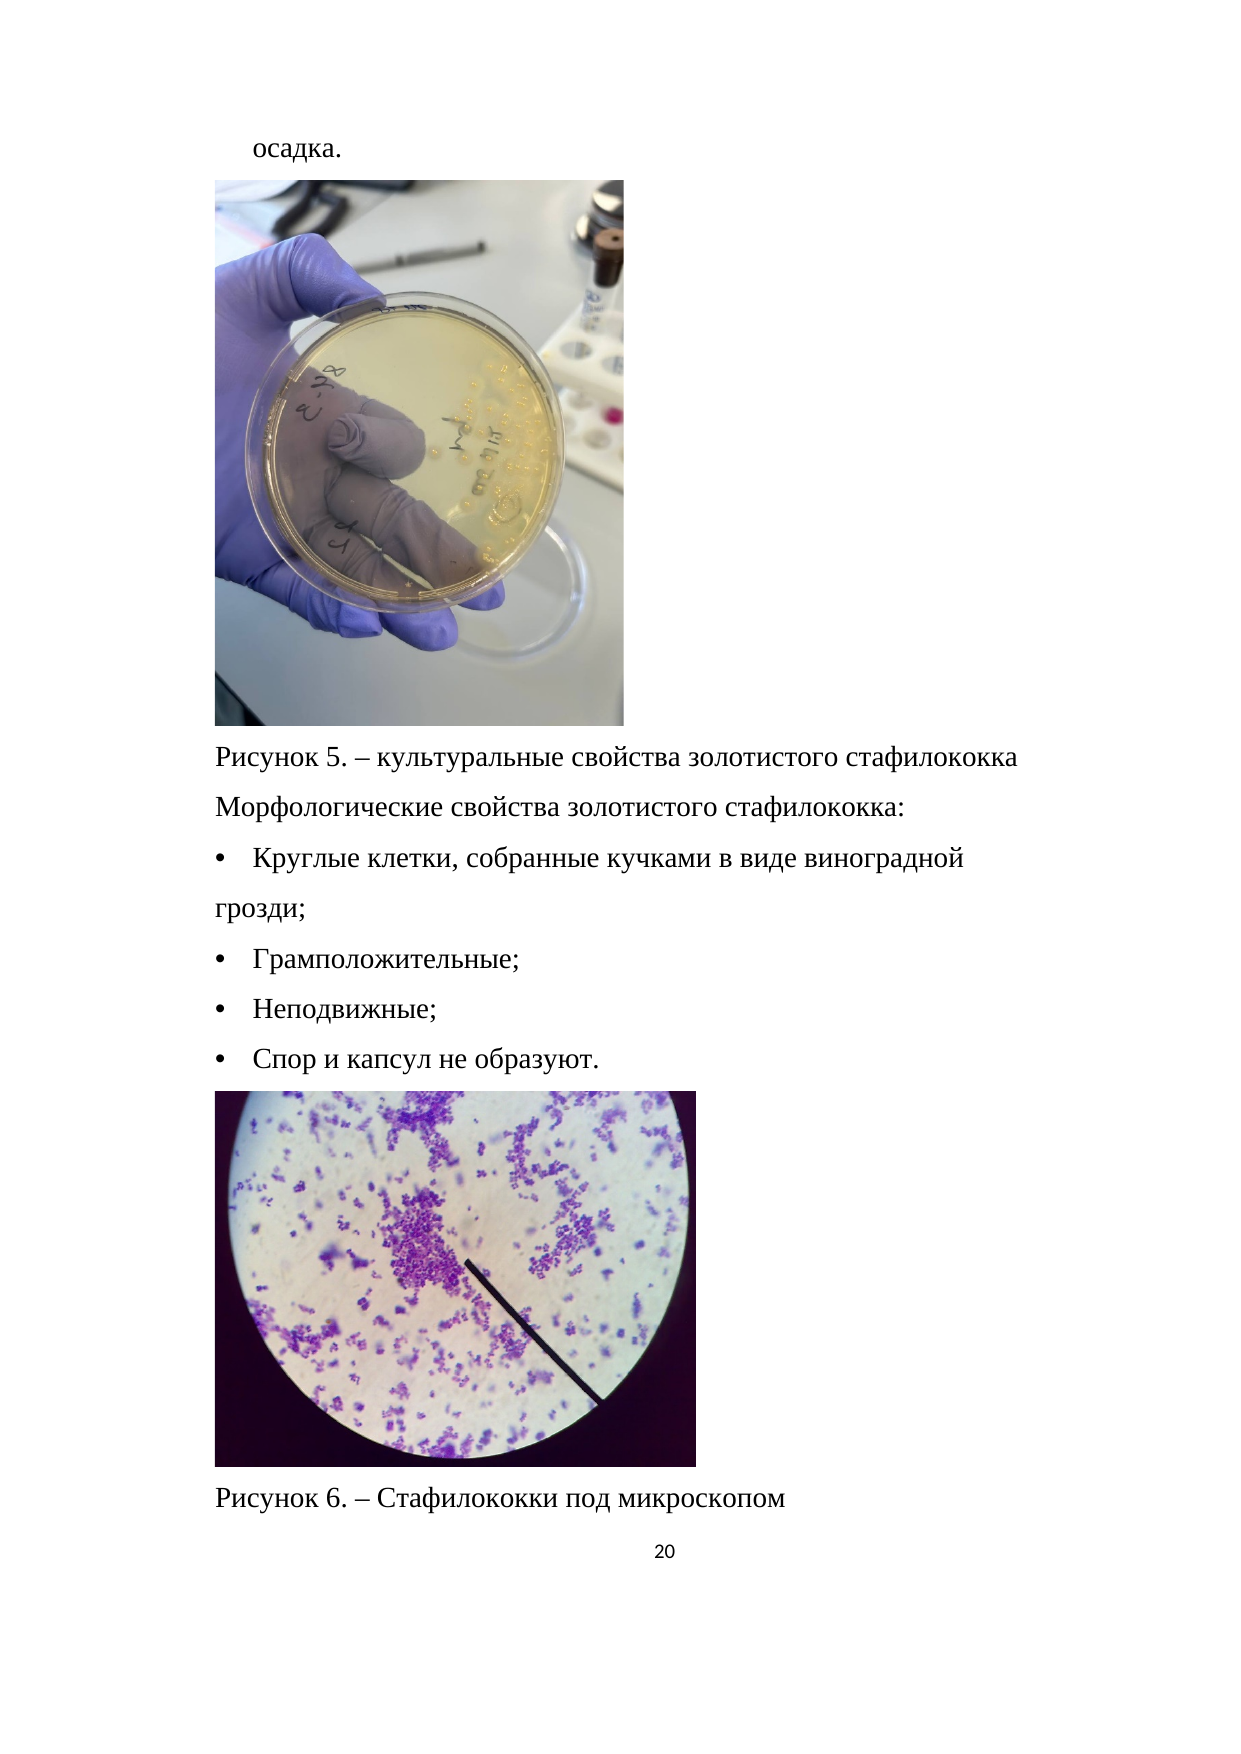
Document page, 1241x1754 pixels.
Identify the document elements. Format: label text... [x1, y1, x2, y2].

text Морфологические свойства золотистого стафилококка: [215, 789, 1152, 823]
list Неподвижные; [215, 991, 1152, 1025]
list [215, 130, 1152, 163]
list Круглые клетки, собранные кучками в виде виноградной [215, 840, 1152, 873]
list Грамположительные; [215, 941, 1152, 974]
text грозди; [215, 890, 1152, 924]
text Рисунок 5. – культуральные свойства золотистого стафилококка [215, 739, 1152, 773]
list Спор и капсул не образуют. [215, 1041, 1152, 1075]
text Рисунок 6. – Стафилококки под микроскопом [215, 1481, 1152, 1514]
picture [214, 180, 624, 726]
picture [214, 1091, 696, 1467]
